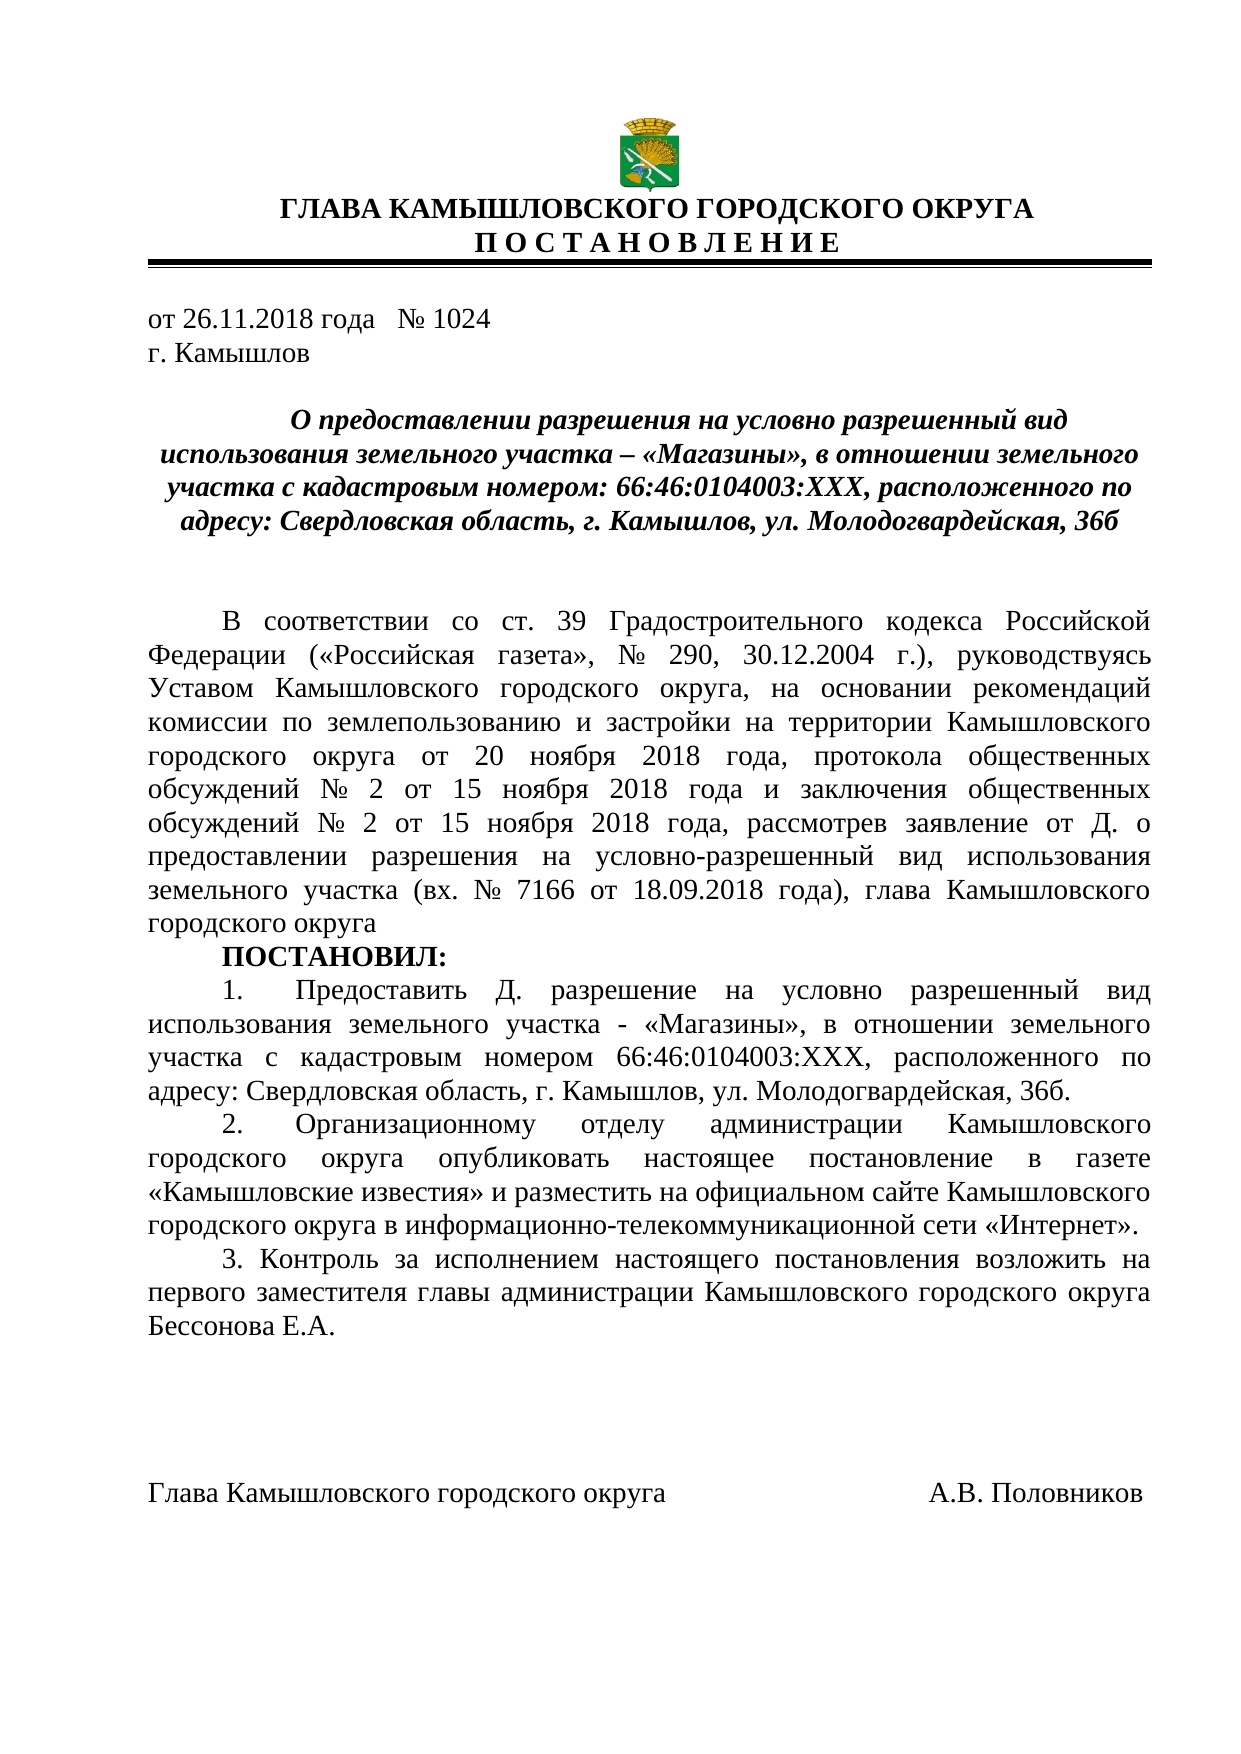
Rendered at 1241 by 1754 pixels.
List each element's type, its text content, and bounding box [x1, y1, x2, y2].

text В соответствии со ст. 39 Градостроительного кодекса Российской Федерации («Российская газета», № 290, 30.12.2004 г.), руководствуясь Уставом Камышловского городского округа, на основании рекомендаций комиссии по землепользованию и застройки на территории Камышловского городского округа от 20 ноября 2018 года, протокола общественных обсуждений № 2 от 15 ноября 2018 года и заключения общественных обсуждений № 2 от 15 ноября 2018 года, рассмотрев заявление от Д. о предоставлении разрешения на условно-разрешенный вид использования земельного участка (вх. № 7166 от 18.09.2018 года), глава Камышловского городского округа [148, 603, 1152, 939]
picture [620, 118, 680, 192]
list Глава Камышловского городского округа А.В. Половников [148, 1476, 1152, 1509]
subtitle от 26.11.2018 года № 1024 [148, 302, 1152, 335]
text ГЛАВА КАМЫШЛОВСКОГО ГОРОДСКОГО ОКРУГА [148, 192, 1152, 225]
text П О С Т А Н О В Л Е Н И Е [148, 225, 1152, 259]
list О предоставлении разрешения на условно разрешенный вид использования земельного участка – «Магазины», в отношении земельного участка с кадастровым номером: 66:46:0104003:ХХХ, расположенного по адресу: Свердловская область, г. Камышлов, ул. Молодогвардейская, 36б [148, 402, 1152, 536]
text 3. Контроль за исполнением настоящего постановления возложить на первого заместителя главы администрации Камышловского городского округа Бессонова Е.А. [148, 1241, 1152, 1341]
text ПОСТАНОВИЛ: [148, 939, 1152, 972]
list Организационному отделу администрации Камышловского городского округа опубликовать настоящее постановление в газете «Камышловские известия» и разместить на официальном сайте Камышловского городского округа в информационно-телекоммуникационной сети «Интернет». [148, 1107, 1152, 1241]
text г. Камышлов [148, 335, 1152, 369]
list Предоставить Д. разрешение на условно разрешенный вид использования земельного участка - «Магазины», в отношении земельного участка с кадастровым номером 66:46:0104003:ХХХ, расположенного по адресу: Свердловская область, г. Камышлов, ул. Молодогвардейская, 36б. [148, 972, 1152, 1107]
